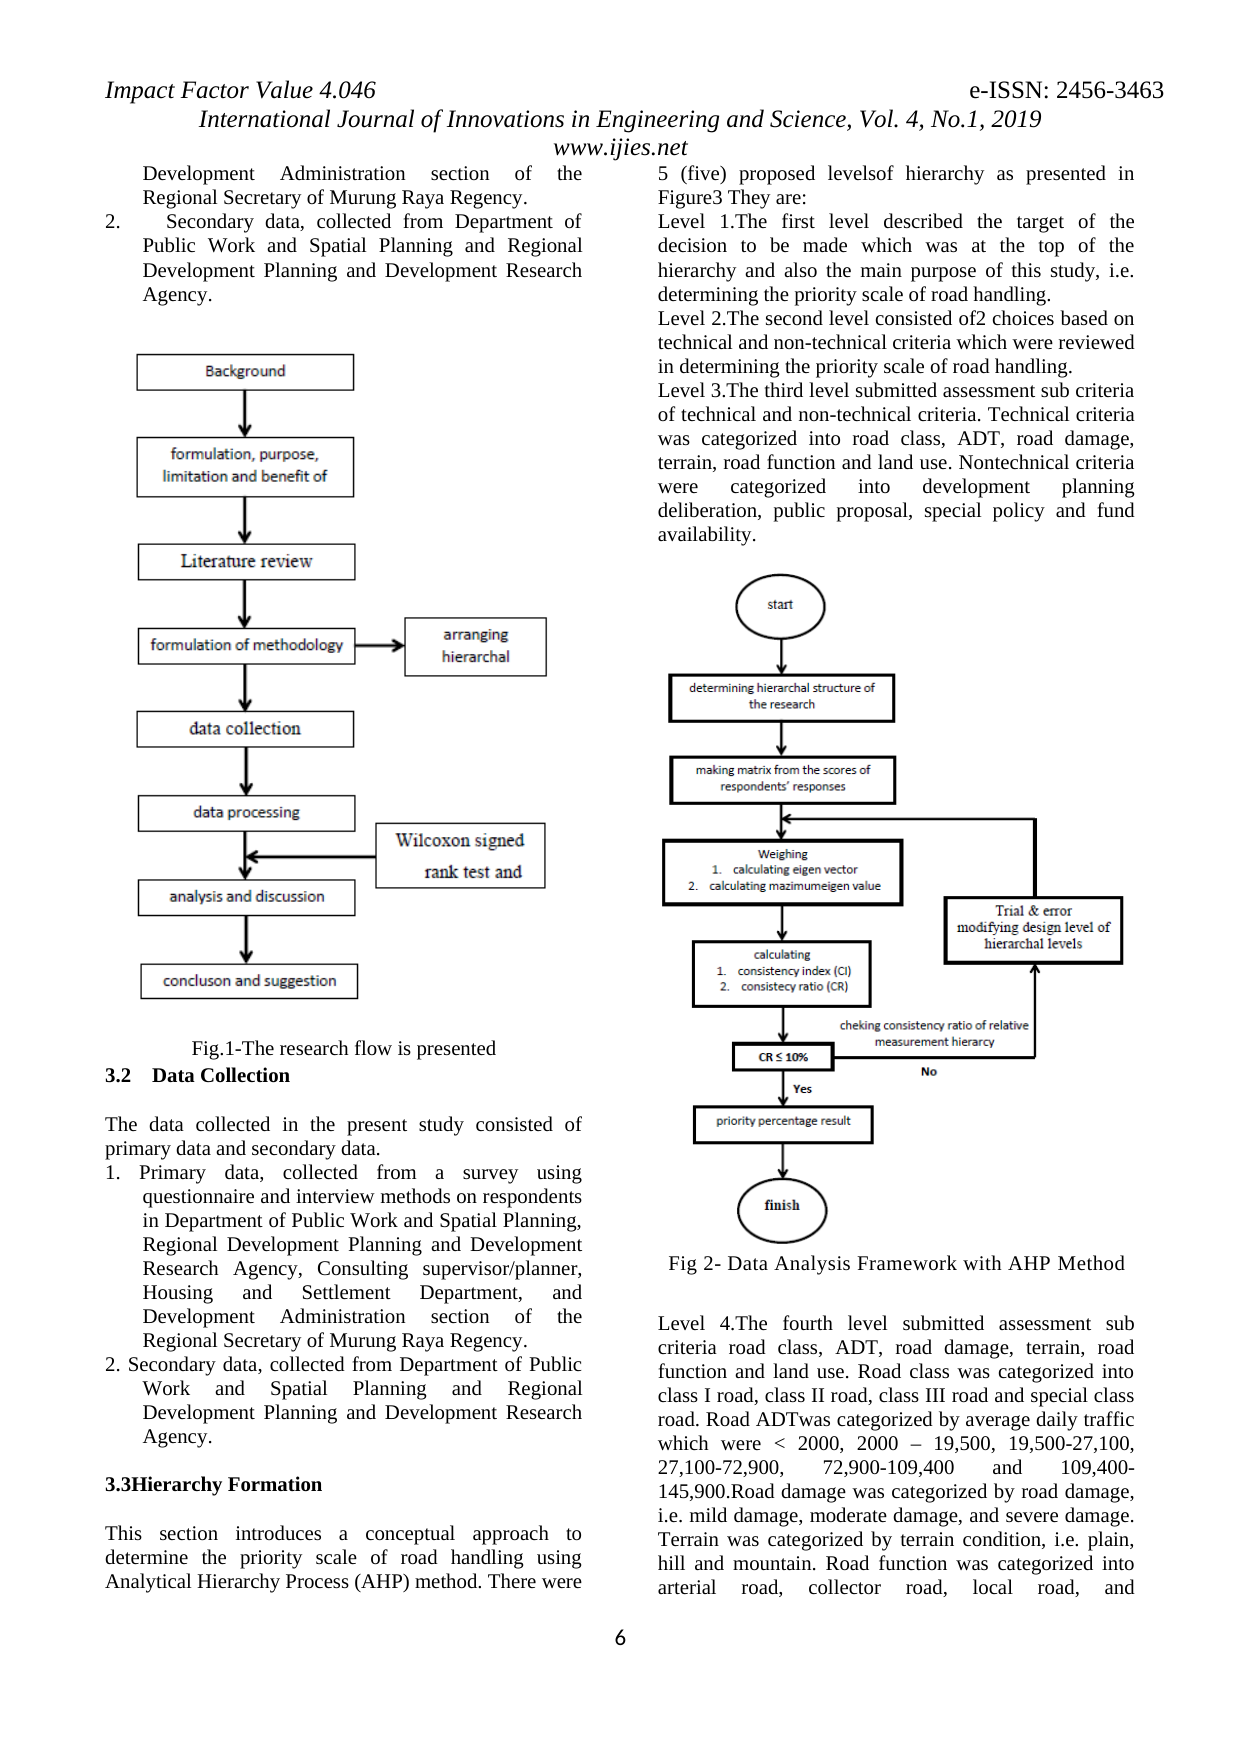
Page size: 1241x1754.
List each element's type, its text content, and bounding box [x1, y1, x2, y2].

text 2. Secondary data, collected from Department of Public Work and Spatial Planning and Regional Development Planning and Development Research Agency. [105, 209, 583, 306]
text Fig.1-The research flow is presented [105, 1036, 583, 1060]
text Level 1.The first level described the target of the decision to be made which was at the top of the hierarchy and also the main purpose of this study, i.e. determining the priority scale of road handling. [658, 209, 1135, 306]
text Level 3.The third level submitted assessment sub criteria of technical and non-technical criteria. Technical criteria was categorized into road class, ADT, road damage, terrain, road function and land use. Nontechnical criteria were categorized into development planning deliberation, public proposal, special policy and fund availability. [658, 378, 1135, 546]
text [658, 1311, 1135, 1599]
text 3.3Hierarchy Formation [105, 1472, 583, 1496]
text This section introduces a conceptual approach to determine the priority scale of road handling using Analytical Hierarchy Process (AHP) method. There were 5 (five) proposed levelsof hierarchy as presented in Figure3 They are: [658, 161, 1135, 209]
list Data Collection [105, 1063, 583, 1087]
text 2. Secondary data, collected from Department of Public Work and Spatial Planning and Regional Development Planning and Development Research Agency. [105, 1352, 583, 1448]
text Fig 2- Data Analysis Framework with AHP Method [658, 1251, 1135, 1274]
text Level 2.The second level consisted of2 choices based on technical and non-technical criteria which were reviewed in determining the priority scale of road handling. [658, 306, 1135, 378]
text The data collected in the present study consisted of primary data and secondary data. [105, 1111, 583, 1159]
text This section introduces a conceptual approach to determine the priority scale of road handling using Analytical Hierarchy Process (AHP) method. There were 5 (five) proposed levelsof hierarchy as presented in Figure3 They are: [105, 1521, 583, 1593]
